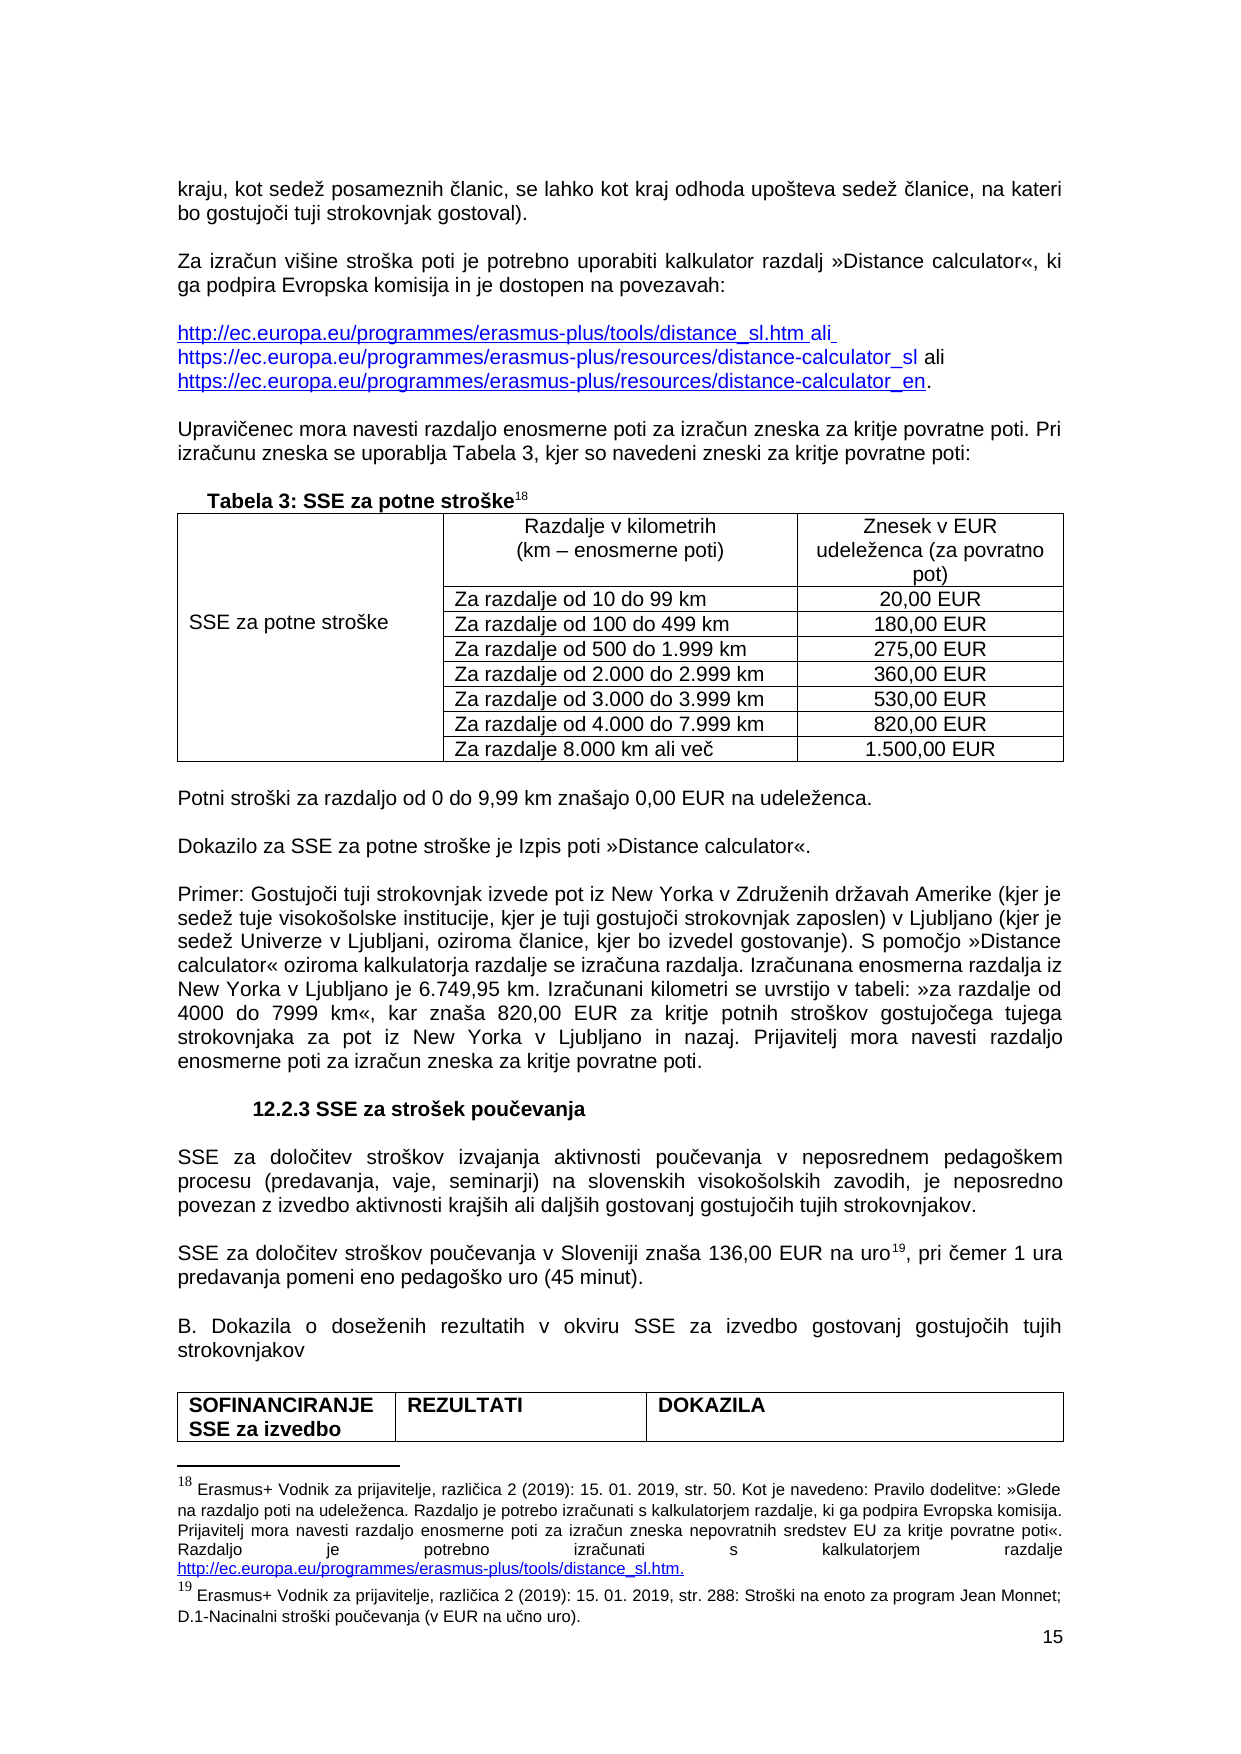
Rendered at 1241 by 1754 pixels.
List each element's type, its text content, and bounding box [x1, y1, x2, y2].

text Upravičenec mora navesti razdaljo enosmerne poti za izračun zneska za kritje povratne poti. Pri izračunu zneska se uporablja Tabela 3, kjer so navedeni zneski za kritje povratne poti: [177, 417, 1063, 465]
table_cell Za razdalje od 10 do 99 km [444, 587, 797, 611]
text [177, 177, 1063, 225]
table_cell 820,00 EUR [798, 712, 1063, 736]
table_cell 180,00 EUR [798, 612, 1063, 636]
text SSE za določitev stroškov izvajanja aktivnosti poučevanja v neposrednem pedagoškem procesu (predavanja, vaje, seminarji) na slovenskih visokošolskih zavodih, je neposredno povezan z izvedbo aktivnosti krajših ali daljših gostovanj gostujočih tujih strokovnjakov. [177, 1145, 1063, 1217]
text Primer: Gostujoči tuji strokovnjak izvede pot iz New Yorka v Združenih državah Amerike (kjer je sedež tuje visokošolske institucije, kjer je tuji gostujoči strokovnjak zaposlen) v Ljubljano (kjer je sedež Univerze v Ljubljani, oziroma članice, kjer bo izvedel gostovanje). S pomočjo »Distance calculator« oziroma kalkulatorja razdalje se izračuna razdalja. Izračunana enosmerna razdalja iz New Yorka v Ljubljano je 6.749,95 km. Izračunani kilometri se uvrstijo v tabeli: »za razdalje od 4000 do 7999 km«, kar znaša 820,00 EUR za kritje potnih stroškov gostujočega tujega strokovnjaka za pot iz New Yorka v Ljubljano in nazaj. Prijavitelj mora navesti razdaljo enosmerne poti za izračun zneska za kritje povratne poti. [177, 881, 1063, 1073]
table_cell Za razdalje od 2.000 do 2.999 km [444, 662, 797, 686]
table_cell 20,00 EUR [798, 587, 1063, 611]
text SSE za določitev stroškov poučevanja v Sloveniji znaša 136,00 EUR na uro, pri čemer 1 ura predavanja pomeni eno pedagoško uro (45 minut). [177, 1241, 1063, 1289]
text Tabela 3: SSE za potne stroške [207, 489, 1063, 513]
text Za izračun višine stroška poti je potrebno uporabiti kalkulator razdalj »Distance calculator«, ki ga podpira Evropska komisija in je dostopen na povezavah: [177, 249, 1063, 297]
text https://ec.europa.eu/programmes/erasmus-plus/resources/distance-calculator_sl ali [177, 345, 1063, 369]
table_cell Za razdalje od 3.000 do 3.999 km [444, 687, 797, 711]
text Dokazilo za SSE za potne stroške je Izpis poti »Distance calculator«. [177, 833, 1063, 857]
table_header REZULTATI [396, 1393, 646, 1441]
text http://ec.europa.eu/programmes/erasmus-plus/tools/distance_sl.htm ali [177, 321, 1063, 345]
table_cell Za razdalje od 100 do 499 km [444, 612, 797, 636]
table_cell Za razdalje od 4.000 do 7.999 km [444, 712, 797, 736]
table_header Znesek v EUR udeleženca (za povratno pot) [798, 514, 1063, 586]
text 12.2.3 SSE za strošek poučevanja [252, 1097, 1063, 1121]
table_cell Za razdalje 8.000 km ali več [444, 737, 797, 761]
table_cell 530,00 EUR [798, 687, 1063, 711]
table_header DOKAZILA [647, 1393, 1063, 1441]
table_header SSE za potne stroške [178, 514, 443, 761]
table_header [178, 1393, 395, 1441]
table_cell 1.500,00 EUR [798, 737, 1063, 761]
table_cell Za razdalje od 500 do 1.999 km [444, 637, 797, 661]
table_cell 360,00 EUR [798, 662, 1063, 686]
subtitle B. Dokazila o doseženih rezultatih v okviru SSE za izvedbo gostovanj gostujočih tujih strokovnjakov [177, 1314, 1063, 1362]
text Potni stroški za razdaljo od 0 do 9,99 km znašajo 0,00 EUR na udeleženca. [177, 786, 1063, 809]
text https://ec.europa.eu/programmes/erasmus-plus/resources/distance-calculator_en. [177, 369, 1063, 393]
table_cell 275,00 EUR [798, 637, 1063, 661]
table_header Razdalje v kilometrih (km – enosmerne poti) [444, 514, 797, 586]
